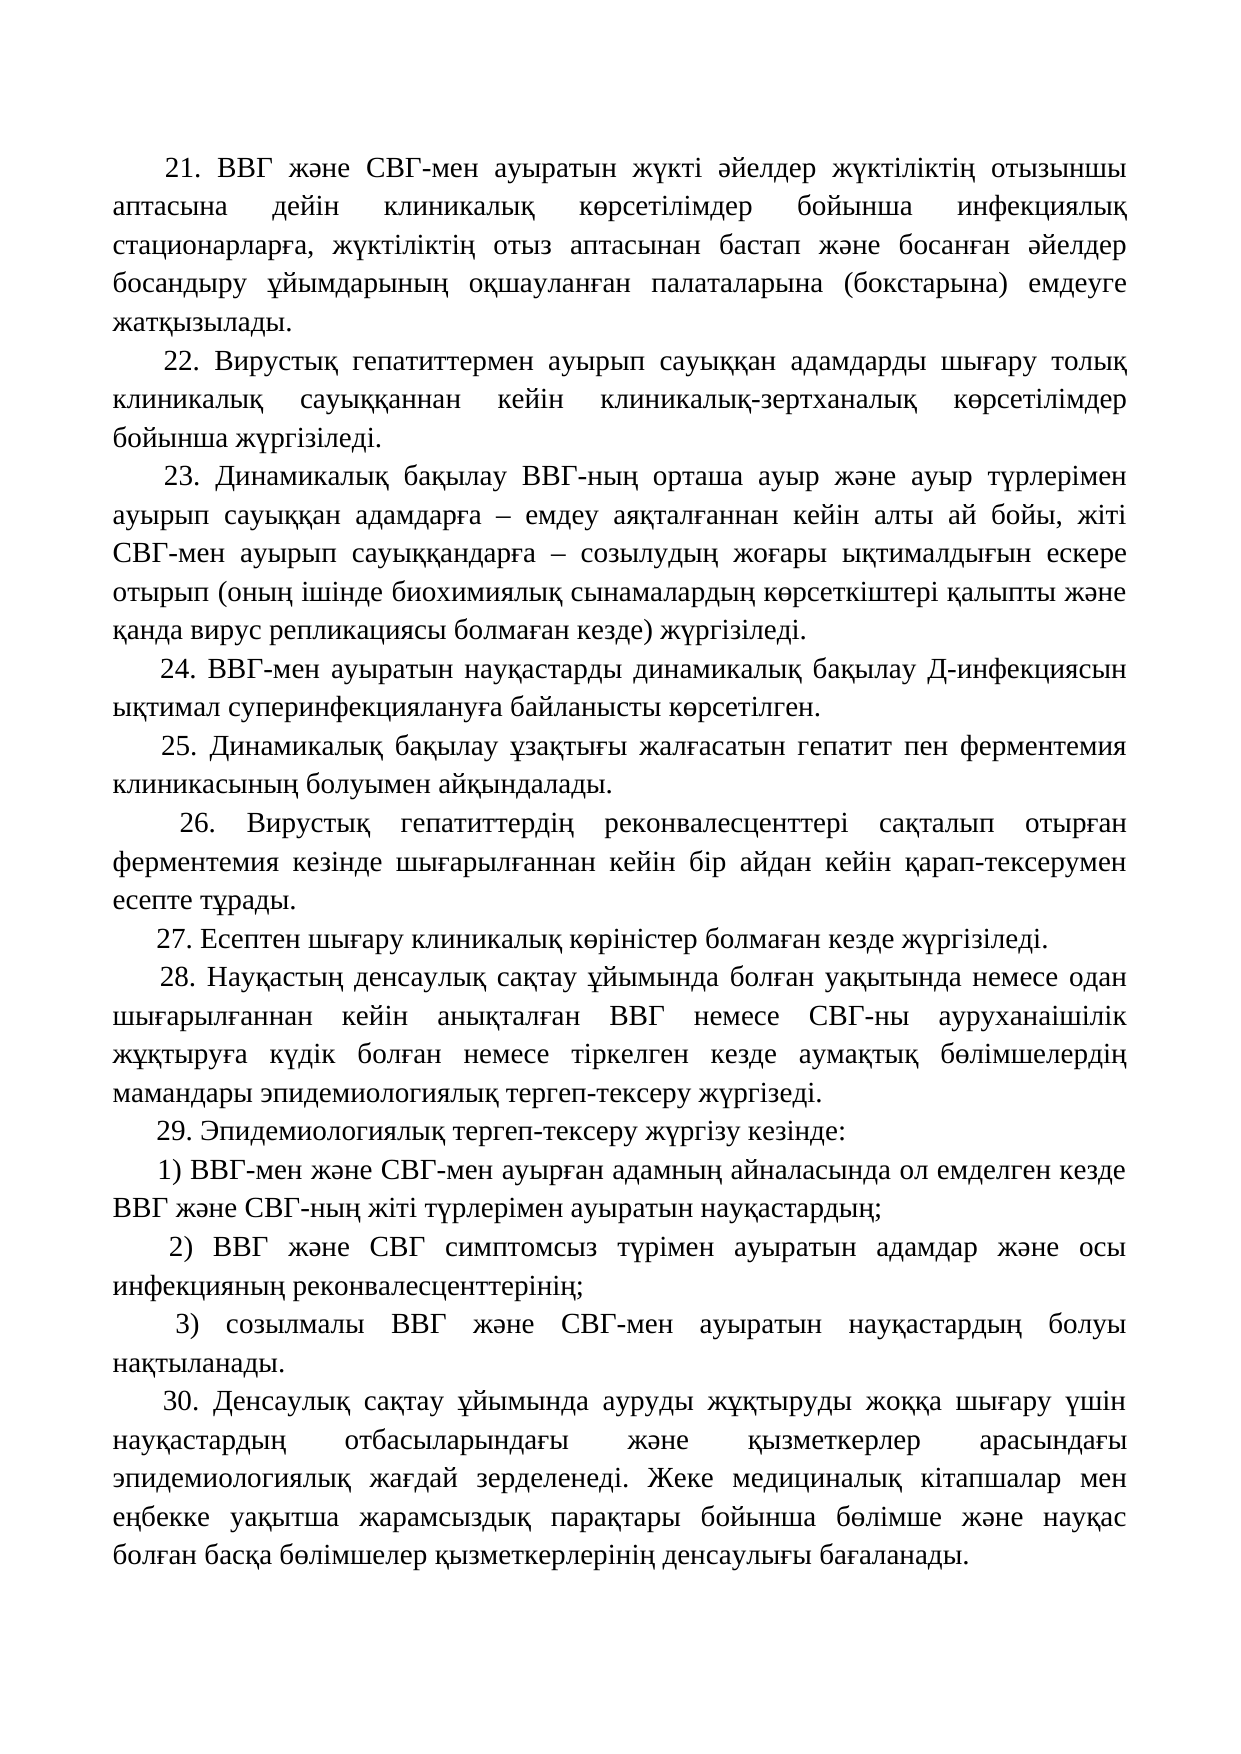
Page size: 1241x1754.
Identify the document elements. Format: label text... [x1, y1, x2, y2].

text 2) ВВГ және СВГ симптомсыз түрімен ауыратын адамдар және осы инфекцияның реконвалесценттерінің; [112, 1229, 1128, 1301]
text 3) созылмалы ВВГ және СВГ-мен ауыратын науқастардың болуы нақтыланады. [112, 1306, 1128, 1378]
text 29. Эпидемиологиялық тергеп-тексеру жүргізу кезінде: [112, 1113, 1128, 1147]
text 25. Динамикалық бақылау ұзақтығы жалғасатын гепатит пен ферментемия клиникасының болуымен айқындалады. [112, 728, 1128, 800]
text 21. ВВГ және СВГ-мен ауыратын жүкті әйелдер жүктіліктің отызыншы аптасына дейін клиникалық көрсетілімдер бойынша инфекциялық стационарларға, жүктіліктің отыз аптасынан бастап және босанған әйелдер босандыру ұйымдарының оқшауланған палаталарына (бокстарына) емдеуге жатқызылады. [112, 150, 1128, 338]
text 28. Науқастың денсаулық сақтау ұйымында болған уақытында немесе одан шығарылғаннан кейін анықталған ВВГ немесе СВГ-ны ауруханаішілік жұқтыруға күдік болған немесе тіркелген кезде аумақтық бөлімшелердің мамандары эпидемиологиялық тергеп-тексеру жүргізеді. [112, 959, 1128, 1108]
text 1) ВВГ-мен және СВГ-мен ауырған адамның айналасында ол емделген кезде ВВГ және СВГ-ның жіті түрлерімен ауыратын науқастардың; [112, 1152, 1128, 1224]
text 30. Денсаулық сақтау ұйымында ауруды жұқтыруды жоққа шығару үшін науқастардың отбасыларындағы және қызметкерлер арасындағы эпидемиологиялық жағдай зерделенеді. Жеке медициналық кітапшалар мен еңбекке уақытша жарамсыздық парақтары бойынша бөлімше және науқас болған басқа бөлімшелер қызметкерлерінің денсаулығы бағаланады. [112, 1383, 1128, 1571]
text 27. Есептен шығару клиникалық көріністер болмаған кезде жүргізіледі. [112, 921, 1128, 954]
text 22. Вирустық гепатиттермен ауырып сауыққан адамдарды шығару толық клиникалық сауыққаннан кейін клиникалық-зертханалық көрсетілімдер бойынша жүргізіледі. [112, 343, 1128, 453]
text 23. Динамикалық бақылау ВВГ-ның орташа ауыр және ауыр түрлерімен ауырып сауыққан адамдарға – емдеу аяқталғаннан кейін алты ай бойы, жіті СВГ-мен ауырып сауыққандарға – созылудың жоғары ықтималдығын ескере отырып (оның ішінде биохимиялық сынамалардың көрсеткіштері қалыпты және қанда вирус репликациясы болмаған кезде) жүргізіледі. [112, 458, 1128, 646]
text 26. Вирустық гепатиттердің реконвалесценттері сақталып отырған ферментемия кезінде шығарылғаннан кейін бір айдан кейін қарап-тексерумен есепте тұрады. [112, 805, 1128, 916]
text 24. ВВГ-мен ауыратын науқастарды динамикалық бақылау Д-инфекциясын ықтимал суперинфекциялануға байланысты көрсетілген. [112, 651, 1128, 723]
